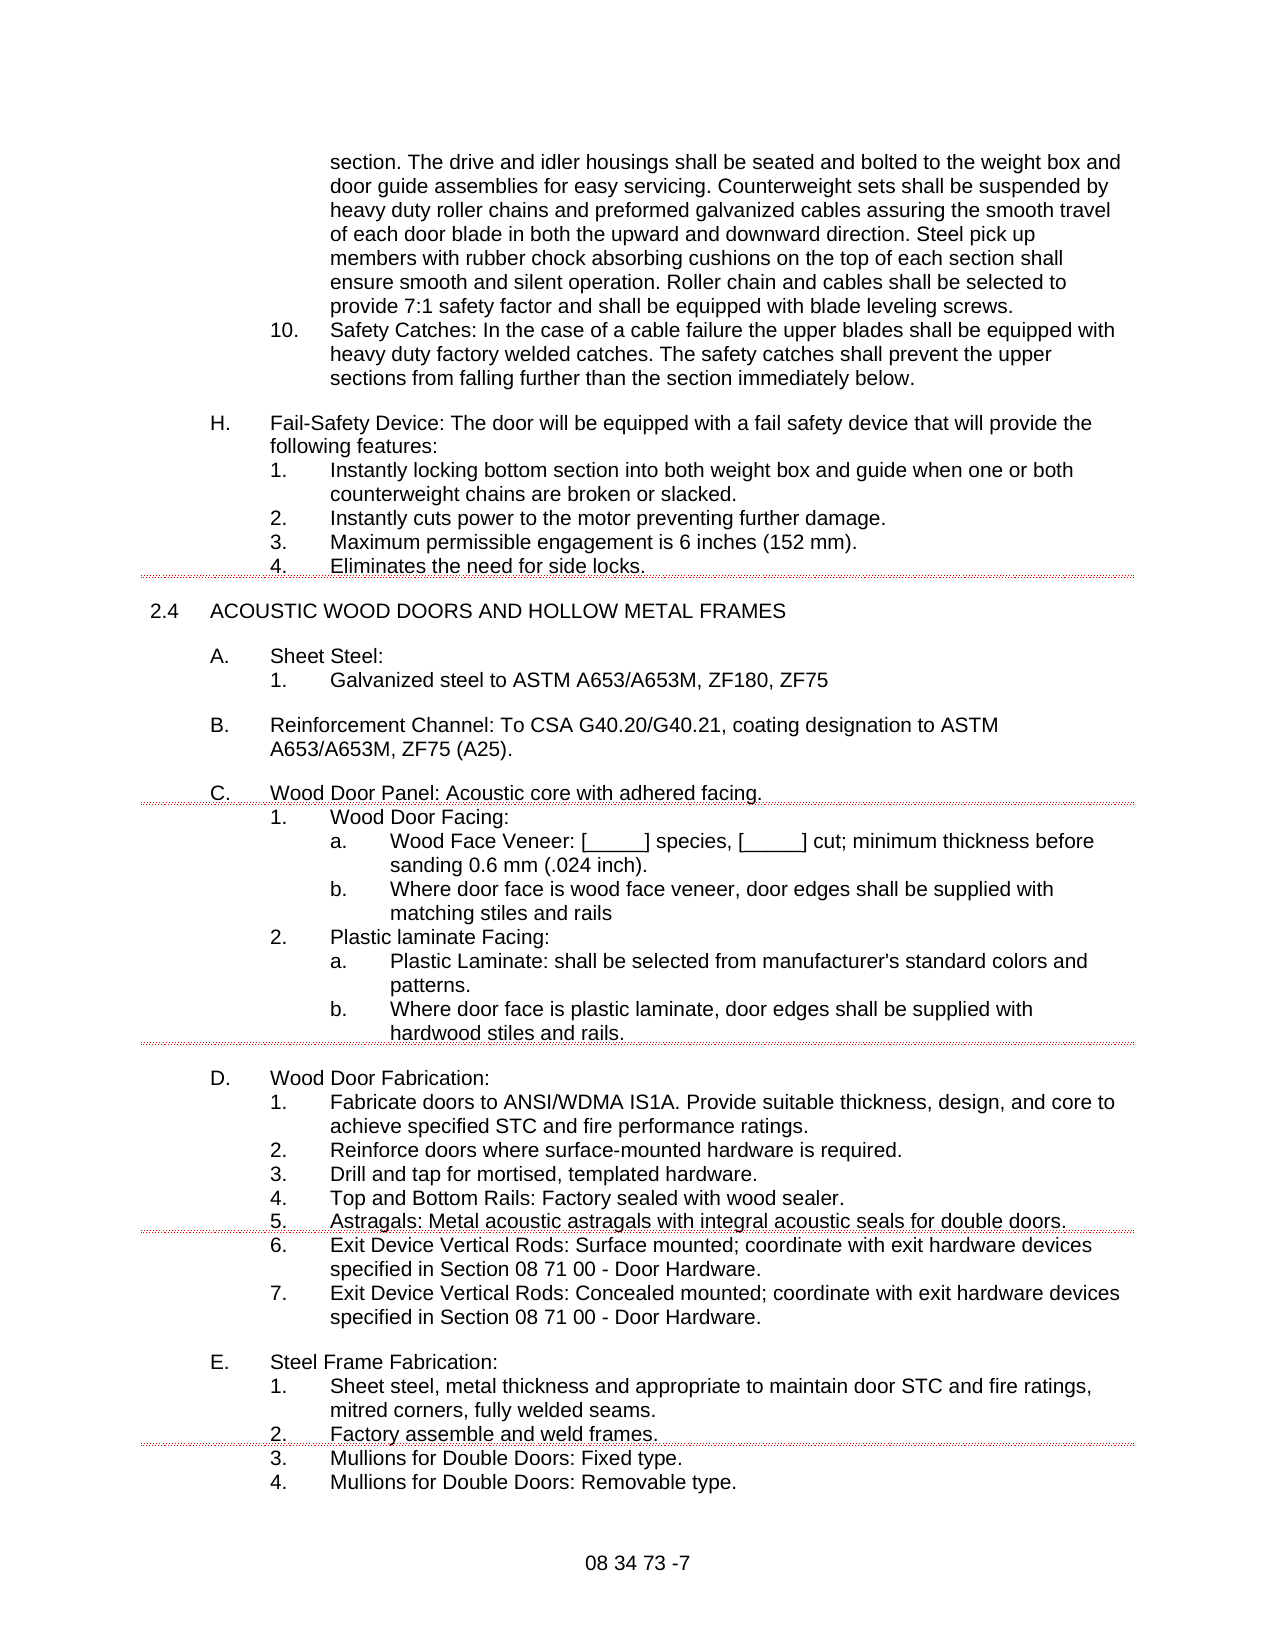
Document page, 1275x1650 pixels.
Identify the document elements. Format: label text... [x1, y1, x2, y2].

list Where door face is plastic laminate, door edges shall be supplied with hardwood stiles and rails. [330, 997, 1125, 1045]
list Wood Door Facing: [270, 805, 1125, 829]
list Exit Device Vertical Rods: Concealed mounted; coordinate with exit hardware devices specified in Section 08 71 00 - Door Hardware. [270, 1281, 1125, 1329]
list Wood Door Fabrication: [210, 1066, 1125, 1089]
list Galvanized steel to ASTM A653/A653M, ZF180, ZF75 [270, 668, 1125, 692]
list Astragals: Metal acoustic astragals with integral acoustic seals for double doors. [270, 1209, 1125, 1233]
list Mullions for Double Doors: Fixed type. [270, 1446, 1125, 1470]
list Wood Face Veneer: [_____] species, [_____] cut; minimum thickness before sanding 0.6 mm (.024 inch). [330, 829, 1125, 877]
list Plastic Laminate: shall be selected from manufacturer's standard colors and patterns. [330, 949, 1125, 997]
list Wood Door Panel: Acoustic core with adhered facing. [210, 781, 1125, 805]
list Reinforce doors where surface-mounted hardware is required. [270, 1137, 1125, 1161]
list Top and Bottom Rails: Factory sealed with wood sealer. [270, 1185, 1125, 1209]
list Where door face is wood face veneer, door edges shall be supplied with matching stiles and rails [330, 877, 1125, 925]
list ACOUSTIC WOOD DOORS AND HOLLOW METAL FRAMES [150, 599, 1125, 623]
list Fail-Safety Device: The door will be equipped with a fail safety device that will provide the following features: [210, 410, 1125, 458]
list Steel Frame Fabrication: [210, 1350, 1125, 1374]
list Drill and tap for mortised, templated hardware. [270, 1161, 1125, 1185]
list Reinforcement Channel: To CSA G40.20/G40.21, coating designation to ASTM A653/A653M, ZF75 (A25). [210, 712, 1125, 760]
list Maximum permissible engagement is 6 inches (152 mm). [270, 530, 1125, 554]
list Instantly locking bottom section into both weight box and guide when one or both counterweight chains are broken or slacked. [270, 458, 1125, 506]
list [270, 150, 1125, 318]
list Fabricate doors to ANSI/WDMA IS1A. Provide suitable thickness, design, and core to achieve specified STC and fire performance ratings. [270, 1089, 1125, 1137]
list Sheet Steel: [210, 644, 1125, 668]
list Instantly cuts power to the motor preventing further damage. [270, 506, 1125, 530]
list Exit Device Vertical Rods: Surface mounted; coordinate with exit hardware devices specified in Section 08 71 00 - Door Hardware. [270, 1233, 1125, 1281]
list Factory assemble and weld frames. [270, 1422, 1125, 1446]
list Sheet steel, metal thickness and appropriate to maintain door STC and fire ratings, mitred corners, fully welded seams. [270, 1374, 1125, 1422]
list Safety Catches: In the case of a cable failure the upper blades shall be equipped with heavy duty factory welded catches. The safety catches shall prevent the upper sections from falling further than the section immediately below. [270, 318, 1125, 389]
list Mullions for Double Doors: Removable type. [270, 1470, 1125, 1494]
list Plastic laminate Facing: [270, 925, 1125, 949]
list Eliminates the need for side locks. [270, 554, 1125, 578]
